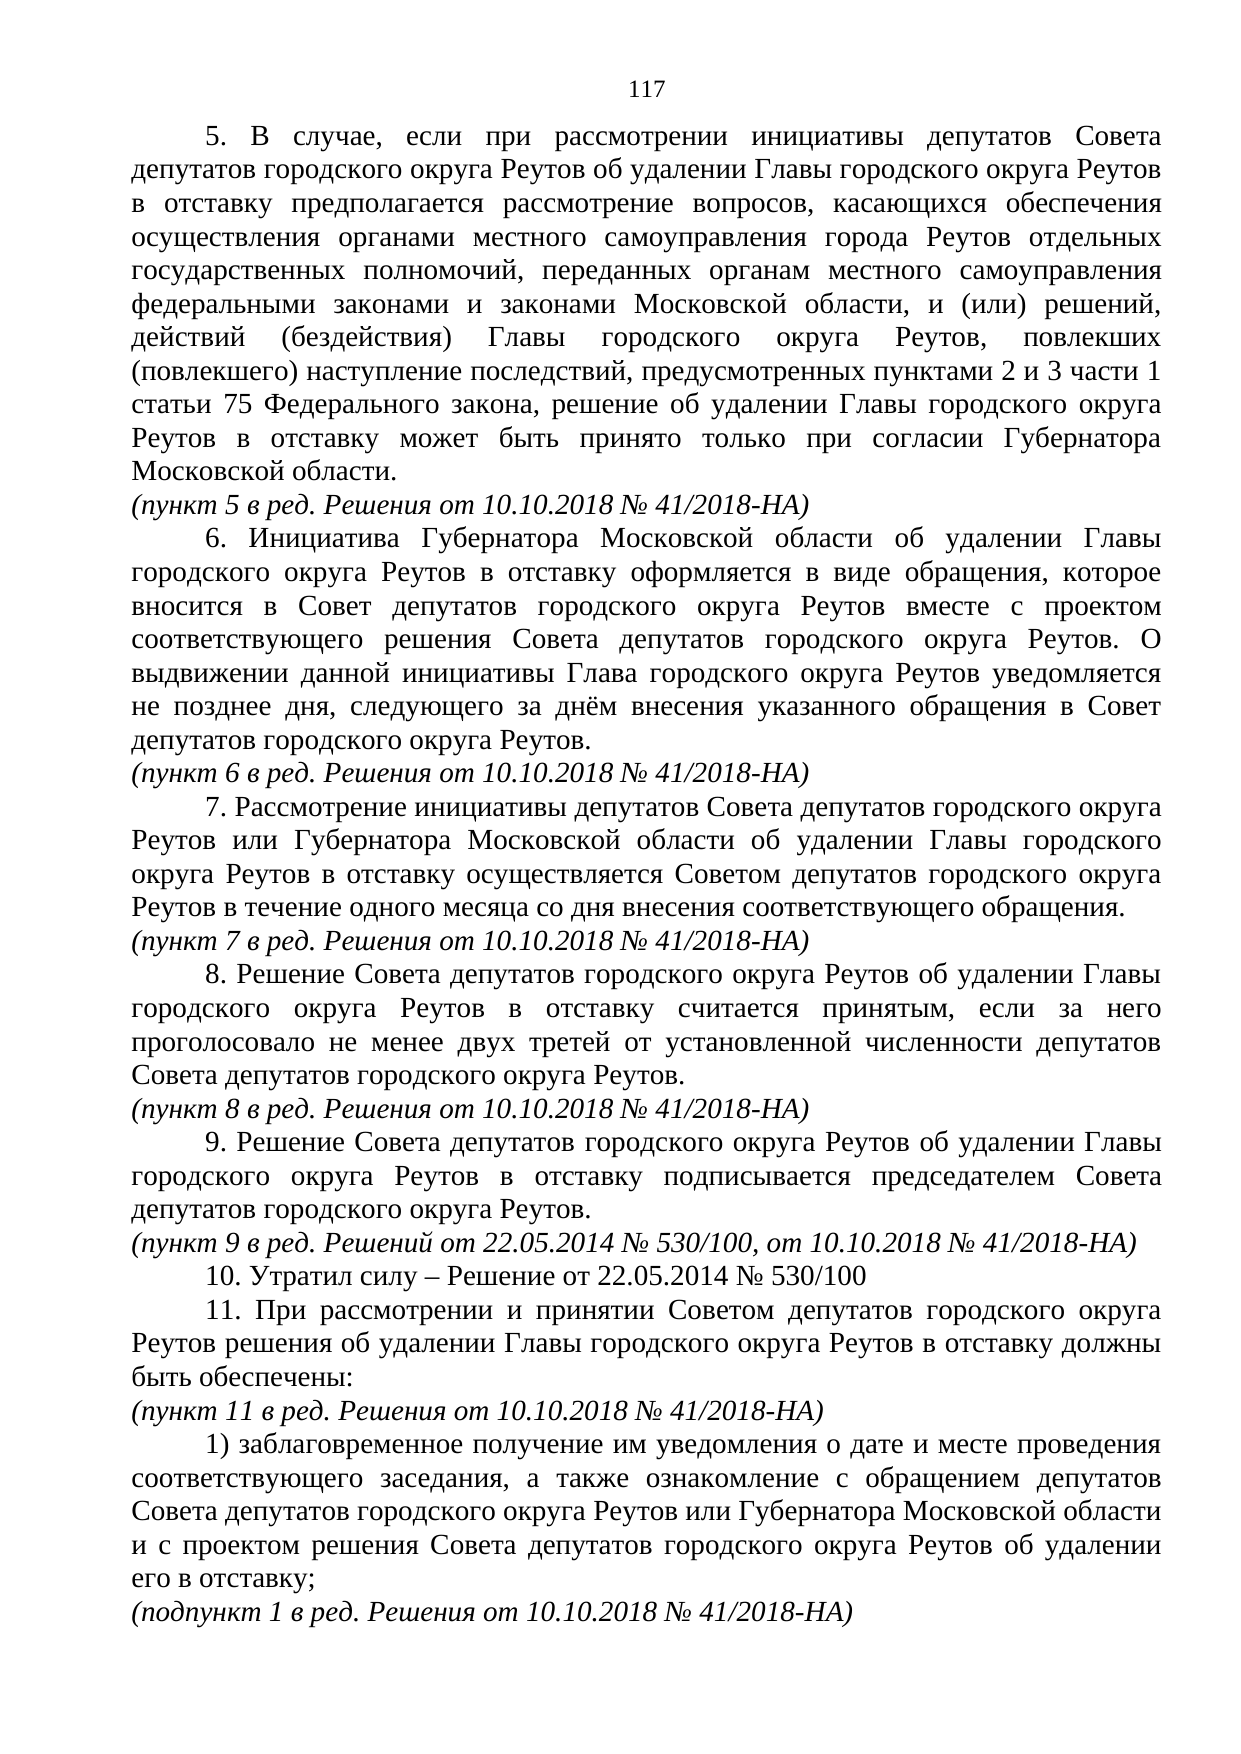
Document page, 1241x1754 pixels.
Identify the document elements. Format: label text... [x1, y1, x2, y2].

text 5. В случае, если при рассмотрении инициативы депутатов Совета депутатов городского округа Реутов об удалении Главы городского округа Реутов в отставку предполагается рассмотрение вопросов, касающихся обеспечения осуществления органами местного самоуправления города Реутов отдельных государственных полномочий, переданных органам местного самоуправления федеральными законами и законами Московской области, и (или) решений, действий (бездействия) Главы городского округа Реутов, повлекших (повлекшего) наступление последствий, предусмотренных пунктами 2 и 3 части 1 статьи 75 Федерального закона, решение об удалении Главы городского округа Реутов в отставку может быть принято только при согласии Губернатора Московской области. [131, 118, 1162, 487]
text 7. Рассмотрение инициативы депутатов Совета депутатов городского округа Реутов или Губернатора Московской области об удалении Главы городского округа Реутов в отставку осуществляется Советом депутатов городского округа Реутов в течение одного месяца со дня внесения соответствующего обращения. [131, 789, 1162, 923]
text (пункт 7 в ред. Решения от 10.10.2018 № 41/2018-НА) [131, 923, 1162, 957]
text (пункт 11 в ред. Решения от 10.10.2018 № 41/2018-НА) [131, 1393, 1162, 1426]
text 6. Инициатива Губернатора Московской области об удалении Главы городского округа Реутов в отставку оформляется в виде обращения, которое вносится в Совет депутатов городского округа Реутов вместе с проектом соответствующего решения Совета депутатов городского округа Реутов. О выдвижении данной инициативы Глава городского округа Реутов уведомляется не позднее дня, следующего за днём внесения указанного обращения в Совет депутатов городского округа Реутов. [131, 521, 1162, 755]
text 1) заблаговременное получение им уведомления о дате и месте проведения соответствующего заседания, а также ознакомление с обращением депутатов Совета депутатов городского округа Реутов или Губернатора Московской области и с проектом решения Совета депутатов городского округа Реутов об удалении его в отставку; [131, 1426, 1162, 1594]
text (пункт 9 в ред. Решений от 22.05.2014 № 530/100, от 10.10.2018 № 41/2018-НА) [131, 1225, 1162, 1258]
text (пункт 6 в ред. Решения от 10.10.2018 № 41/2018-НА) [131, 755, 1162, 789]
text 10. Утратил силу – Решение от 22.05.2014 № 530/100 [131, 1258, 1162, 1292]
text 9. Решение Совета депутатов городского округа Реутов об удалении Главы городского округа Реутов в отставку подписывается председателем Совета депутатов городского округа Реутов. [131, 1124, 1162, 1225]
text 11. При рассмотрении и принятии Советом депутатов городского округа Реутов решения об удалении Главы городского округа Реутов в отставку должны быть обеспечены: [131, 1292, 1162, 1393]
text (пункт 5 в ред. Решения от 10.10.2018 № 41/2018-НА) [131, 487, 1162, 521]
text 8. Решение Совета депутатов городского округа Реутов об удалении Главы городского округа Реутов в отставку считается принятым, если за него проголосовало не менее двух третей от установленной численности депутатов Совета депутатов городского округа Реутов. [131, 957, 1162, 1091]
text (подпункт 1 в ред. Решения от 10.10.2018 № 41/2018-НА) [131, 1594, 1162, 1627]
text (пункт 8 в ред. Решения от 10.10.2018 № 41/2018-НА) [131, 1091, 1162, 1124]
